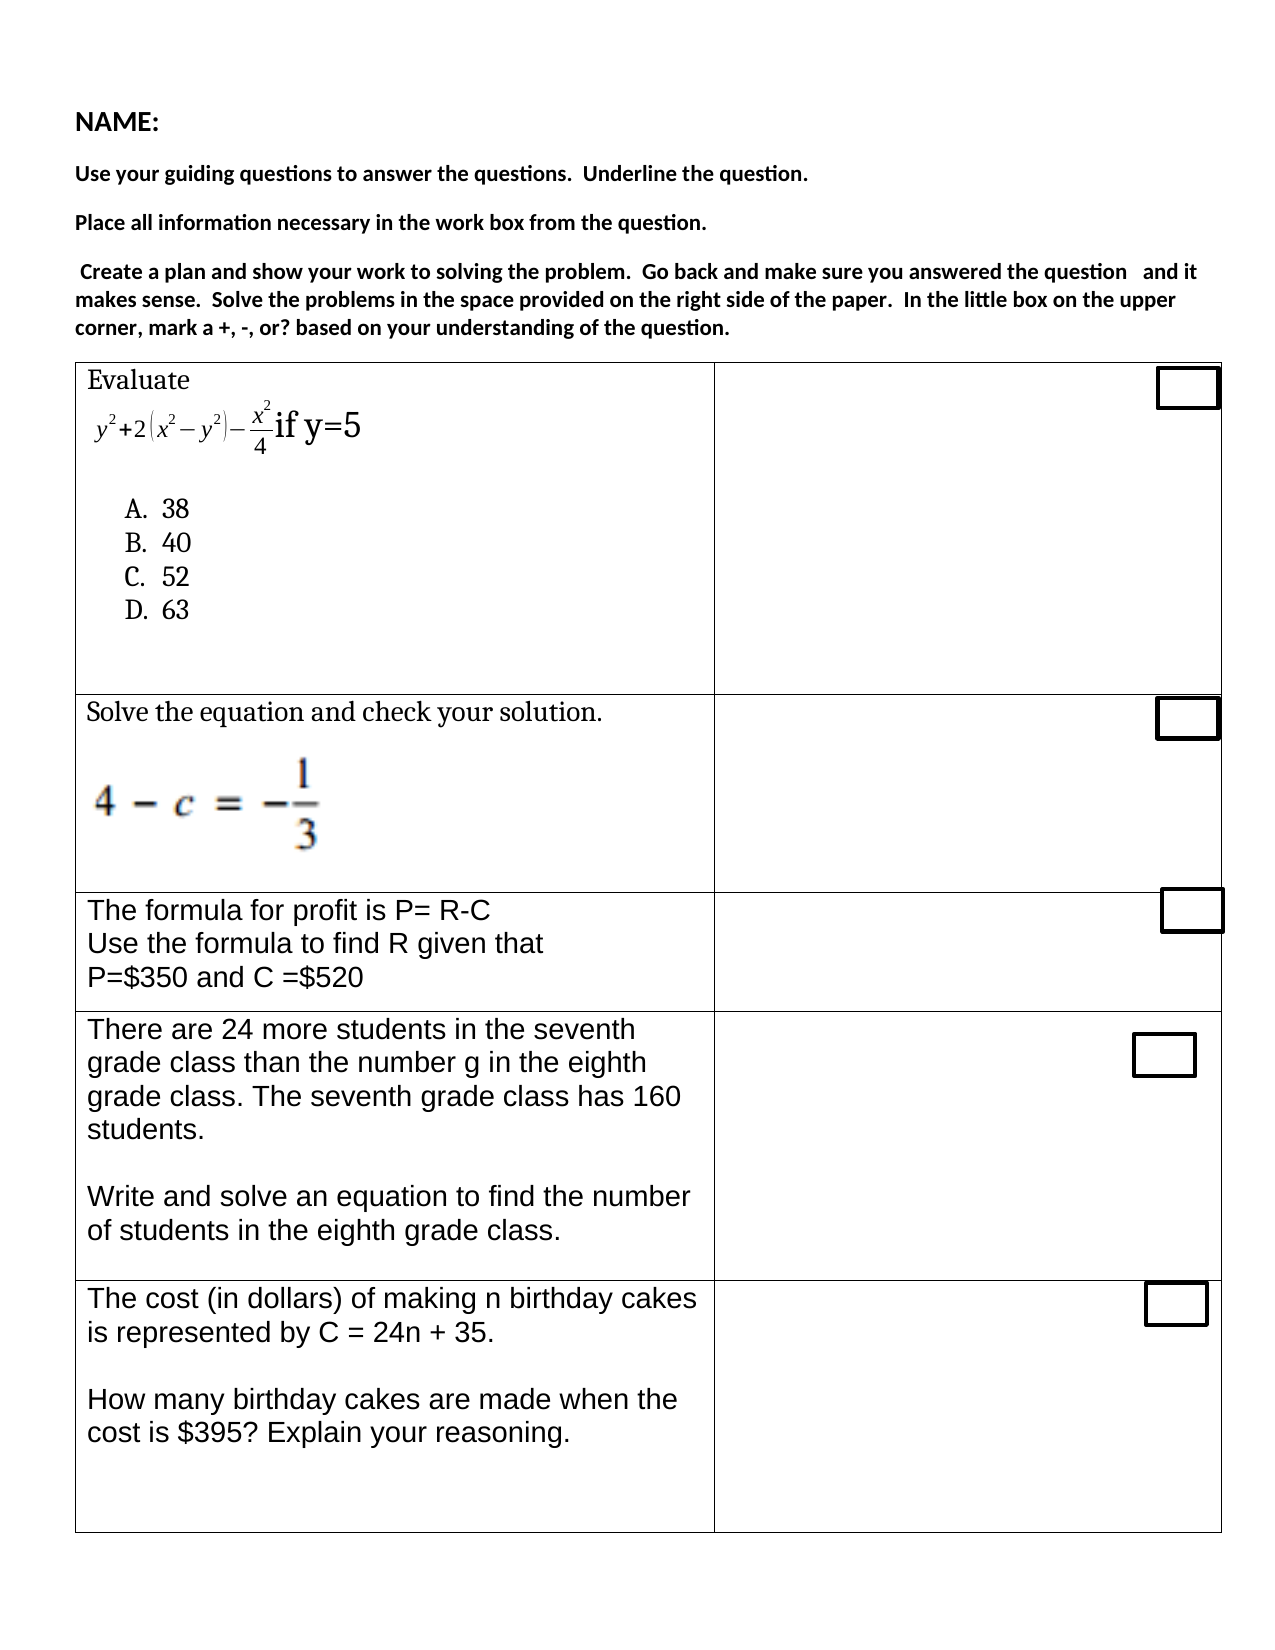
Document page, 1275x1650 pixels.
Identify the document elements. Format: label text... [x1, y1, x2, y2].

text Create a plan and show your work to solving the problem. Go back and make sure you answered the question and it makes sense. Solve the problems in the space provided on the right side of the paper. In the little box on the upper corner, mark a +, -, or? based on your understanding of the question. [75, 257, 1200, 341]
table_cell [715, 1012, 1221, 1280]
text Place all information necessary in the work box from the question. [75, 208, 1200, 236]
table_cell [715, 695, 1221, 892]
table_cell [715, 893, 1221, 1011]
text NAME: [75, 103, 1200, 139]
table_header [715, 363, 1221, 694]
table_cell [715, 1281, 1221, 1532]
table_cell The cost (in dollars) of making n birthday cakes is represented by C = 24n + 35. How many birthday cakes are made when the cost is $395? Explain your reasoning. [76, 1281, 714, 1532]
text Use your guiding questions to answer the questions. Underline the question. [75, 159, 1200, 187]
table_cell There are 24 more students in the seventh grade class than the number g in the eighth grade class. The seventh grade class has 160 students. Write and solve an equation to find the number of students in the eighth grade class. [76, 1012, 714, 1280]
table_cell Solve the equation and check your solution. [76, 695, 714, 892]
table_cell The formula for profit is P= R-C Use the formula to find R given that P=$350 and C =$520 [76, 893, 714, 1011]
table_header Evaluate if y=5 38 40 52 63 [76, 363, 714, 694]
picture [86, 728, 337, 880]
